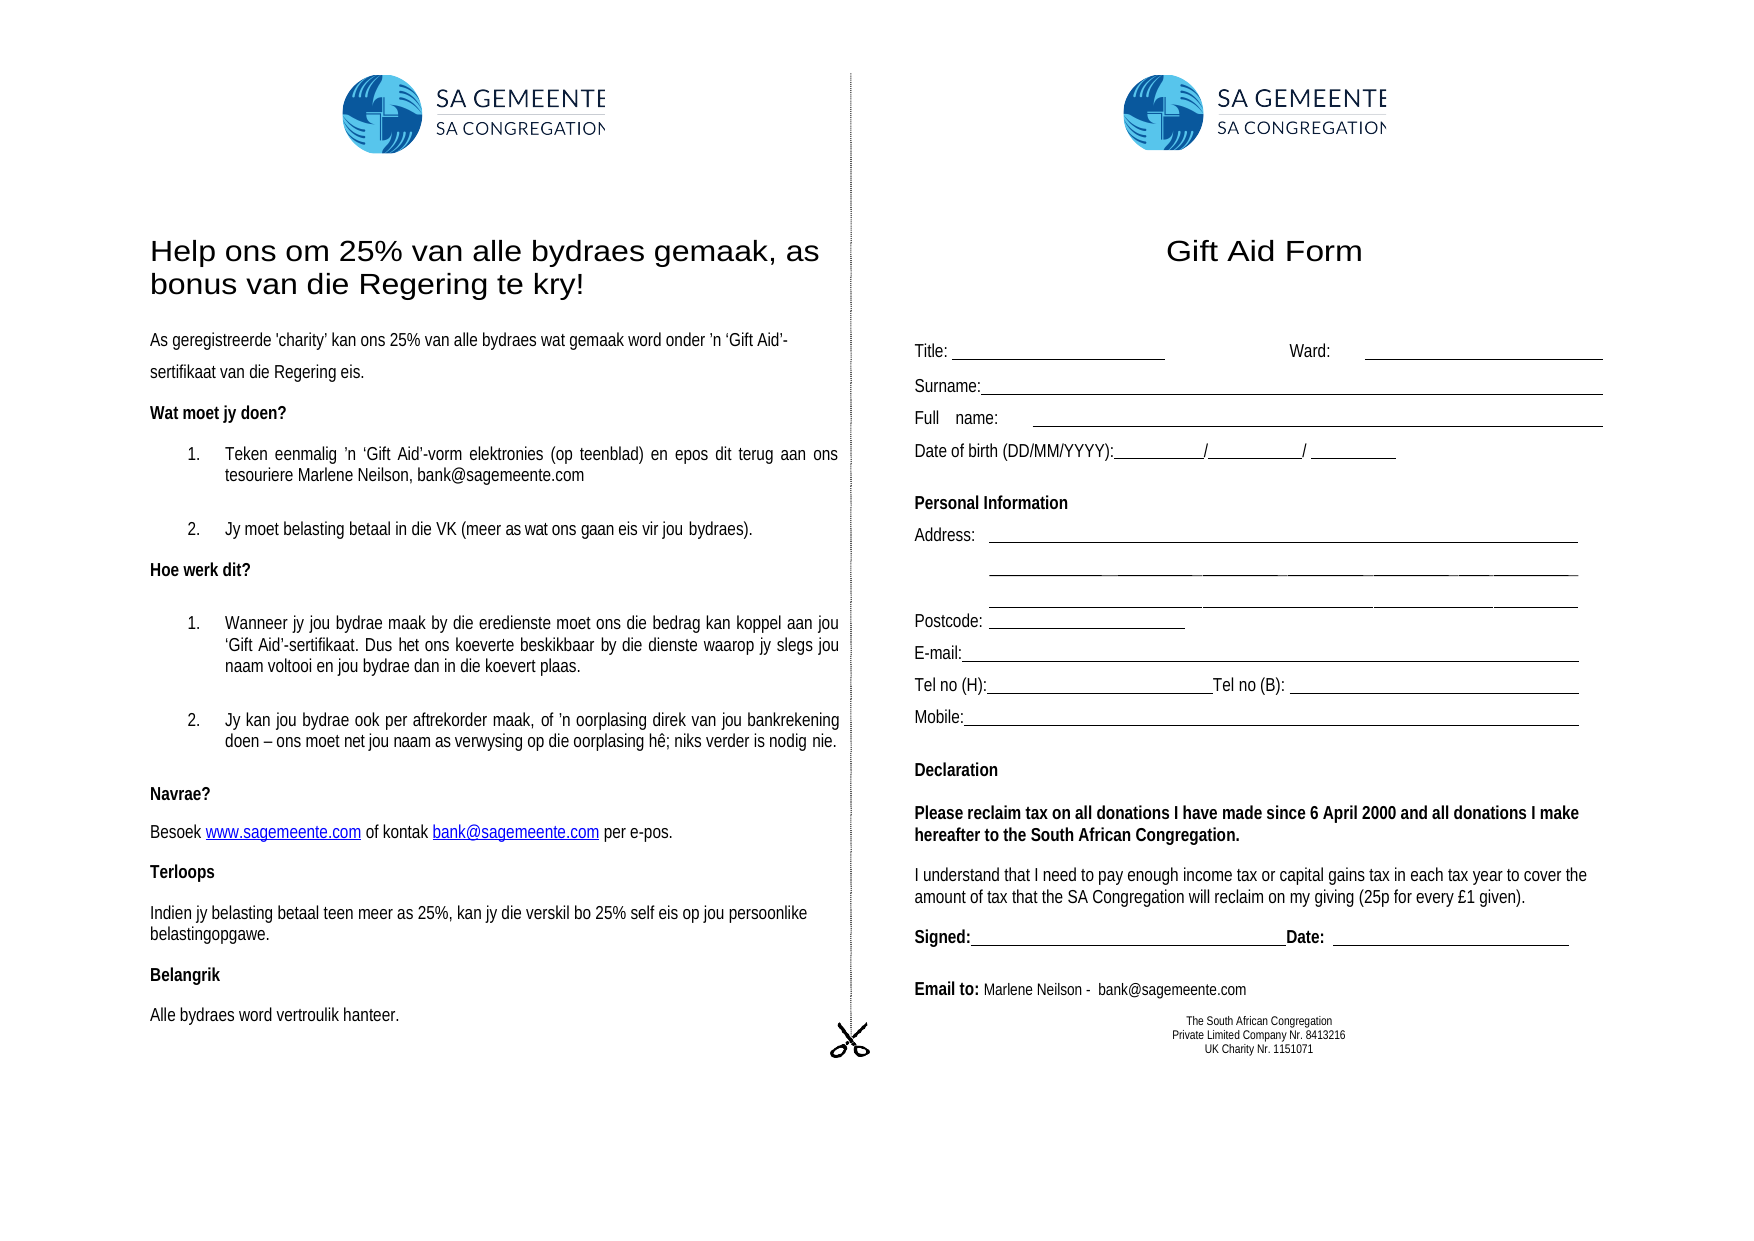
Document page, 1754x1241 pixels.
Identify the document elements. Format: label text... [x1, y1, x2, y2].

subtitle Please reclaim tax on all donations I have made since 6 April 2000 and all donations I make hereafter to the South African Congregation. [914, 802, 1616, 845]
picture [342, 75, 605, 154]
text I understand that I need to pay enough income tax or capital gains tax in each tax year to cover the amount of tax that the SA Congregation will reclaim on my giving (25p for every £1 given). [914, 864, 1616, 907]
text Alle bydraes word vertroulik hanteer. [150, 1004, 844, 1026]
list Teken eenmalig ’n ‘Gift Aid’-vorm elektronies (op teenblad) en epos dit terug aan ons tesouriere Marlene Neilson, bank@sagemeente.com [187, 442, 839, 486]
text Navrae? [150, 783, 844, 804]
text Postcode: [914, 610, 1616, 631]
subtitle Personal Information [914, 492, 1616, 513]
picture [1123, 75, 1386, 151]
text Besoek www.sagemeente.com of kontak bank@sagemeente.com per e-pos. [150, 821, 844, 842]
subtitle Wat moet jy doen? [150, 402, 844, 423]
text Ward: [1289, 343, 1616, 362]
picture [830, 1022, 870, 1058]
text Address: [914, 524, 1616, 545]
subtitle Hoe werk dit? [150, 558, 844, 580]
subtitle Belangrik [150, 964, 844, 985]
text The South African Congregation Private Limited Company Nr. 8413216 UK Charity Nr. 1151071 [1172, 1014, 1346, 1056]
text E-mail: Tel no (H): Tel no (B): Mobile: [914, 642, 1580, 728]
subtitle Signed: Date: [914, 926, 1616, 948]
text Gift Aid Form [1166, 234, 1616, 267]
text As geregistreerde 'charity’ kan ons 25% van alle bydraes wat gemaak word onder ’n ‘Gift Aid’- [150, 329, 844, 351]
text Indien jy belasting betaal teen meer as 25%, kan jy die verskil bo 25% self eis op jou persoonlike belastingopgawe. [150, 902, 844, 945]
text Title: [914, 343, 1169, 362]
text Surname: Full name: Date of birth (DD/MM/YYYY): / / [914, 375, 1603, 461]
subtitle Terloops [150, 861, 844, 883]
text sertifikaat van die Regering eis. [150, 362, 844, 383]
list Wanneer jy jou bydrae maak by die eredienste moet ons die bedrag kan koppel aan jou ‘Gift Aid’-sertifikaat. Dus het ons koeverte beskikbaar by die dienste waarop jy slegs jou naam voltooi en jou bydrae dan in die koevert plaas. [187, 612, 840, 677]
list Jy moet belasting betaal in die VK (meer as wat ons gaan eis vir jou bydraes). [187, 517, 844, 539]
list Jy kan jou bydrae ook per aftrekorder maak, of ’n oorplasing direk van jou bankrekening doen – ons moet net jou naam as verwysing op die oorplasing hê; niks verder is nodig nie. [187, 708, 839, 752]
text Email to: Marlene Neilson - bank@sagemeente.com [914, 978, 1616, 999]
subtitle Declaration [914, 758, 1616, 780]
subtitle Help ons om 25% van alle bydraes gemaak, as bonus van die Regering te kry! [150, 234, 843, 301]
